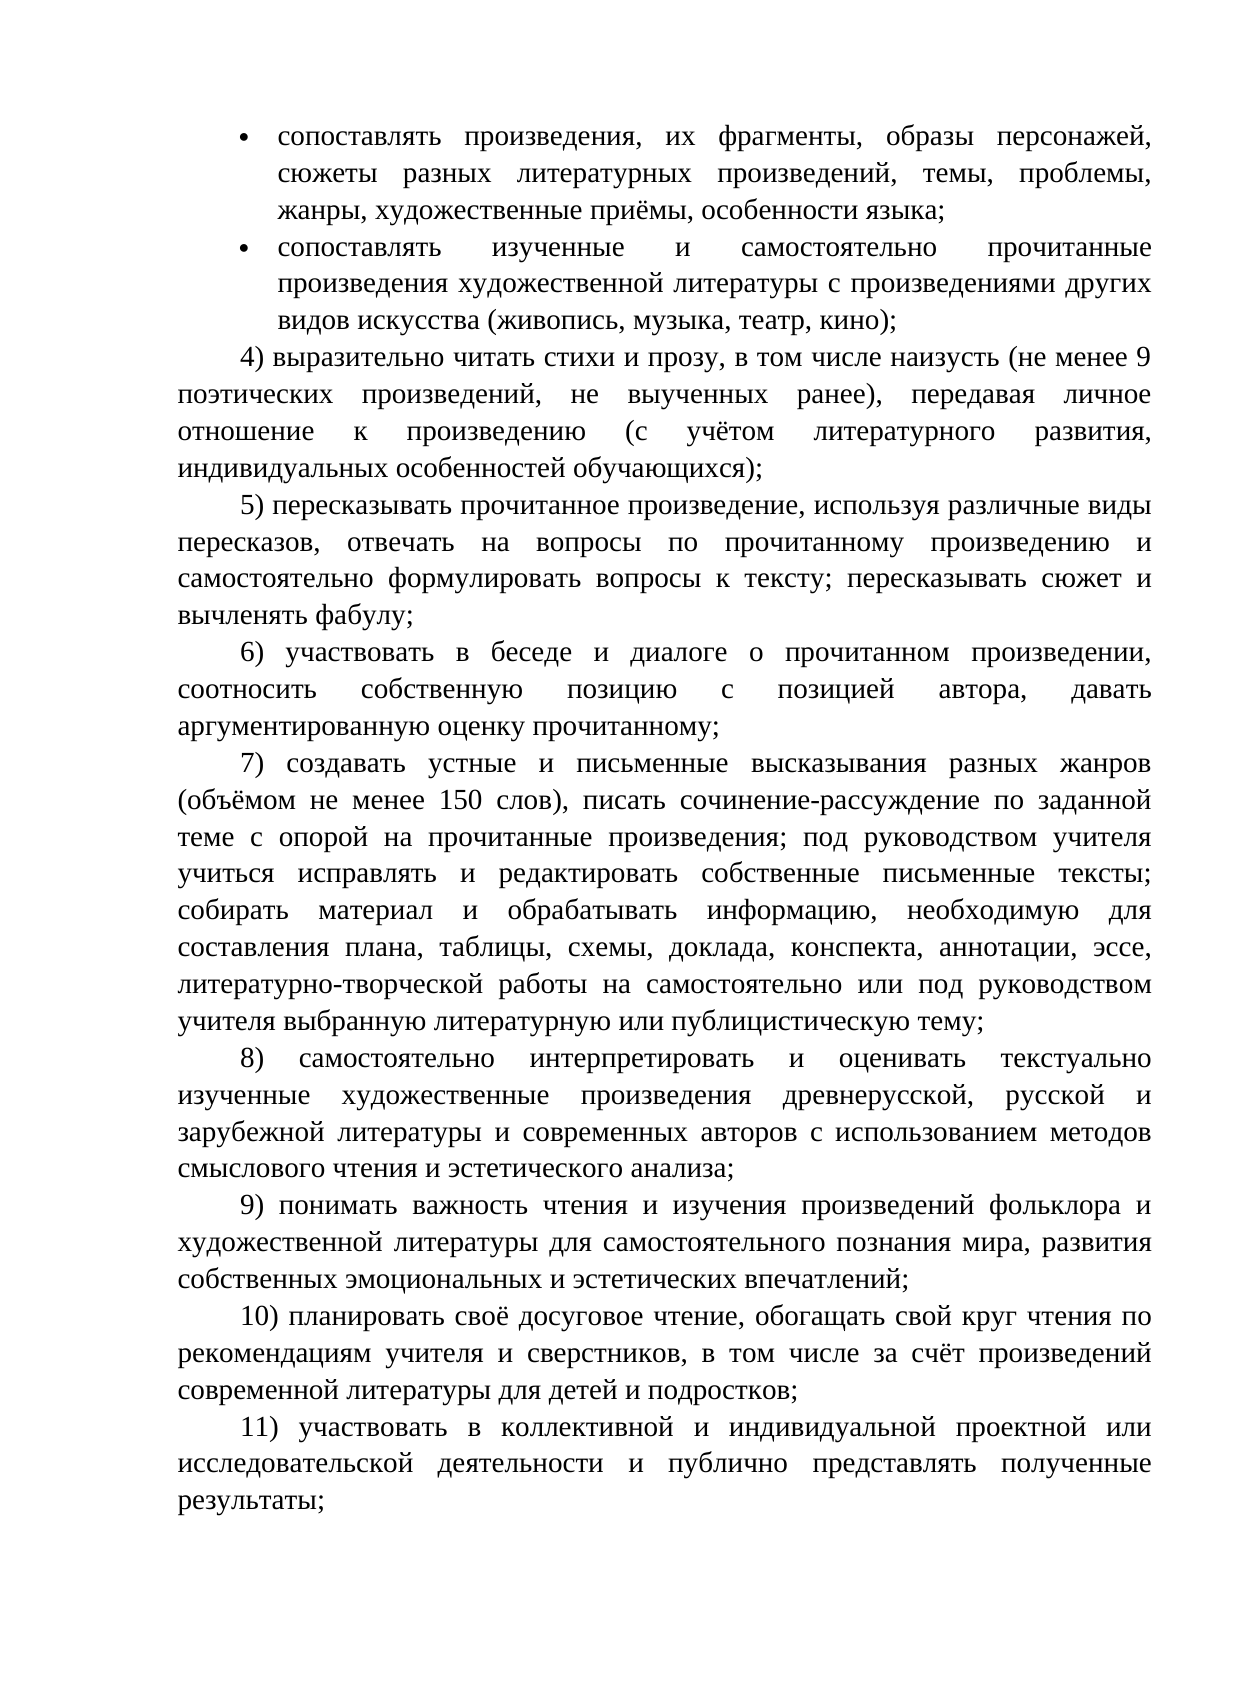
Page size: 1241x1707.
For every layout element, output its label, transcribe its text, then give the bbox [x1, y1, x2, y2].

list сопоставлять произведения, их фрагменты, образы персонажей, сюжеты разных литературных произведений, темы, проблемы, жанры, художественные приёмы, особенности языка; [240, 118, 1152, 225]
text 5) пересказывать прочитанное произведение, используя различные виды пересказов, отвечать на вопросы по прочитанному произведению и самостоятельно формулировать вопросы к тексту; пересказывать сюжет и вычленять фабулу; [177, 487, 1152, 631]
text 7) создавать устные и письменные высказывания разных жанров (объёмом не менее 150 слов), писать сочинение-рассуждение по заданной теме с опорой на прочитанные произведения; под руководством учителя учиться исправлять и редактировать собственные письменные тексты; собирать материал и обрабатывать информацию, необходимую для составления плана, таблицы, схемы, доклада, конспекта, аннотации, эссе, литературно-творческой работы на самостоятельно или под руководством учителя выбранную литературную или публицистическую тему; [177, 745, 1152, 1037]
text 11) участвовать в коллективной и индивидуальной проектной или исследовательской деятельности и публично представлять полученные результаты; [177, 1409, 1152, 1516]
text 6) участвовать в беседе и диалоге о прочитанном произведении, соотносить собственную позицию с позицией автора, давать аргументированную оценку прочитанному; [177, 634, 1152, 742]
text 4) выразительно читать стихи и прозу, в том числе наизусть (не менее 9 поэтических произведений, не выученных ранее), передавая личное отношение к произведению (с учётом литературного развития, индивидуальных особенностей обучающихся); [177, 339, 1152, 483]
text 9) понимать важность чтения и изучения произведений фольклора и художественной литературы для самостоятельного познания мира, развития собственных эмоциональных и эстетических впечатлений; [177, 1187, 1152, 1295]
list сопоставлять изученные и самостоятельно прочитанные произведения художественной литературы с произведениями других видов искусства (живопись, музыка, театр, кино); [240, 229, 1152, 336]
text 10) планировать своё досуговое чтение, обогащать свой круг чтения по рекомендациям учителя и сверстников, в том числе за счёт произведений современной литературы для детей и подростков; [177, 1298, 1152, 1405]
text 8) самостоятельно интерпретировать и оценивать текстуально изученные художественные произведения древнерусской, русской и зарубежной литературы и современных авторов с использованием методов смыслового чтения и эстетического анализа; [177, 1040, 1152, 1184]
